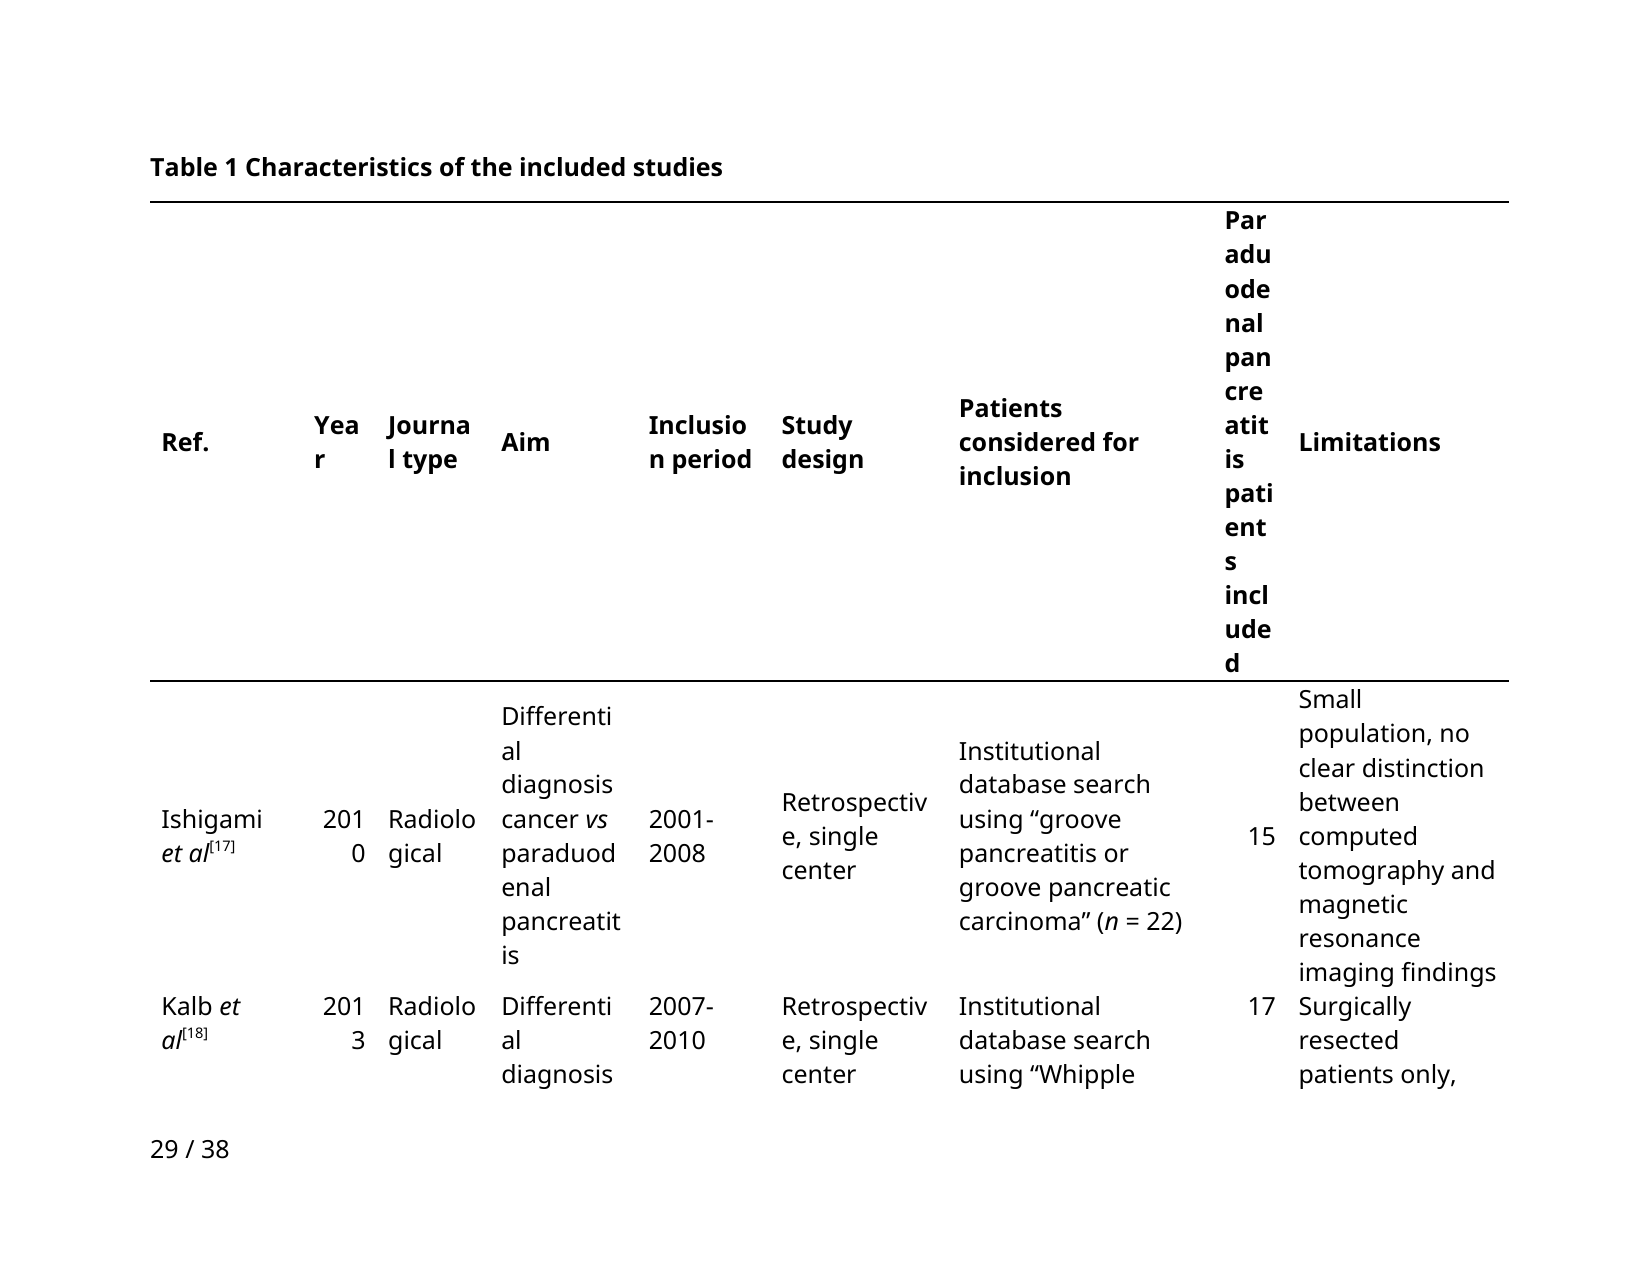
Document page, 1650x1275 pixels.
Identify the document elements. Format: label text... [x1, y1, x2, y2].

table_header Ref. [150, 203, 303, 680]
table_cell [948, 989, 1213, 1091]
table_cell 2010 [303, 682, 377, 989]
table_header Journal type [377, 203, 490, 680]
table_header Year [303, 203, 377, 680]
table_cell 2007-2010 [637, 989, 770, 1091]
table_cell Radiological [377, 989, 490, 1091]
table_cell Kalb et al[18] [150, 989, 303, 1091]
table_header Aim [490, 203, 637, 680]
table_header Inclusion period [637, 203, 770, 680]
table_cell Retrospective, single center [770, 682, 947, 989]
table_cell Ishigami et al[17] [150, 682, 303, 989]
table_cell Institutional database search using “groove pancreatitis or groove pancreatic carcinoma” (n = 22) [948, 682, 1213, 989]
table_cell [1287, 989, 1508, 1091]
table_cell Differential diagnosis cancer vs paraduodenal pancreatitis [490, 682, 637, 989]
table_cell Small population, no clear distinction between computed tomography and magnetic resonance imaging findings [1287, 682, 1508, 989]
table_header Limitations [1287, 203, 1508, 680]
table_cell Radiological [377, 682, 490, 989]
text Table 1 Characteristics of the included studies [150, 150, 1500, 184]
table_header Paraduodenal pancreatitis patients included [1213, 203, 1287, 680]
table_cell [490, 989, 637, 1091]
table_header Patients considered for inclusion [948, 203, 1213, 680]
table_cell 2001-2008 [637, 682, 770, 989]
table_cell 17 [1213, 989, 1287, 1091]
table_header Study design [770, 203, 947, 680]
table_cell 2013 [303, 989, 377, 1091]
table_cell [770, 989, 947, 1091]
table_cell 15 [1213, 682, 1287, 989]
